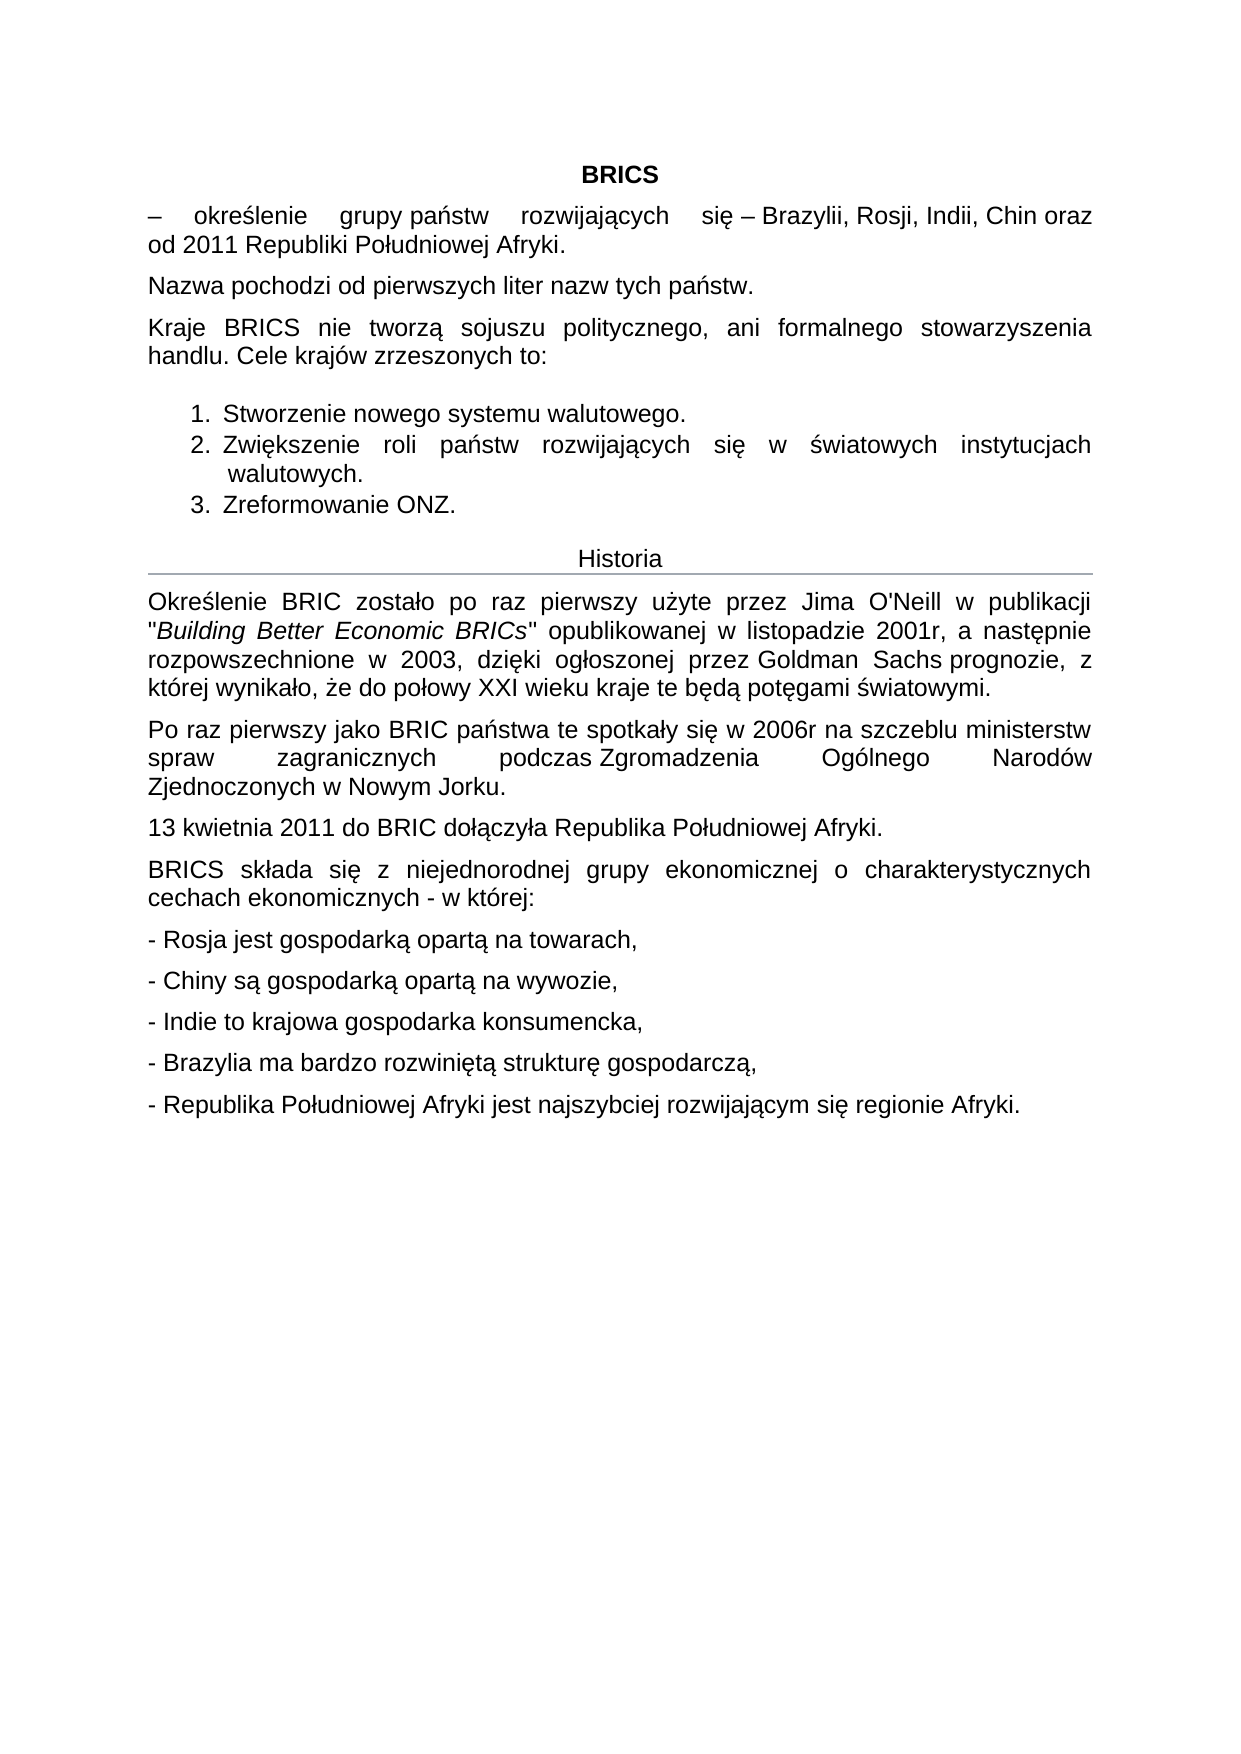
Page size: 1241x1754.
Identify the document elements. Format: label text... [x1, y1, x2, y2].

list Zreformowanie ONZ. [190, 491, 1093, 519]
text Kraje BRICS nie tworzą sojuszu politycznego, ani formalnego stowarzyszenia handlu. Cele krajów zrzeszonych to: [148, 313, 1093, 370]
text BRICS składa się z niejednorodnej grupy ekonomicznej o charakterystycznych cechach ekonomicznych - w której: [148, 854, 1093, 912]
text - Republika Południowej Afryki jest najszybciej rozwijającym się regionie Afryki. [148, 1089, 1093, 1118]
text BRICS [148, 160, 1093, 189]
list Zwiększenie roli państw rozwijających się w światowych instytucjach walutowych. [190, 431, 1093, 488]
text Nazwa pochodzi od pierwszych liter nazw tych państw. [148, 271, 1093, 300]
text Określenie BRIC zostało po raz pierwszy użyte przez Jima O'Neill w publikacji "Building Better Economic BRICs" opublikowanej w listopadzie 2001r, a następnie rozpowszechnione w 2003, dzięki ogłoszonej przez Goldman Sachs prognozie, z której wynikało, że do połowy XXI wieku kraje te będą potęgami światowymi. [148, 587, 1093, 702]
text - Brazylia ma bardzo rozwiniętą strukturę gospodarczą, [148, 1048, 1093, 1077]
text – określenie grupy państw rozwijających się – Brazylii, Rosji, Indii, Chin oraz od 2011 Republiki Południowej Afryki. [148, 201, 1093, 259]
list Stworzenie nowego systemu walutowego. [190, 399, 1093, 428]
text Po raz pierwszy jako BRIC państwa te spotkały się w 2006r na szczeblu ministerstw spraw zagranicznych podczas Zgromadzenia Ogólnego Narodów Zjednoczonych w Nowym Jorku. [148, 714, 1093, 801]
text Historia [148, 544, 1093, 573]
text - Chiny są gospodarką opartą na wywozie, [148, 966, 1093, 994]
text - Rosja jest gospodarką opartą na towarach, [148, 924, 1093, 953]
text 13 kwietnia 2011 do BRIC dołączyła Republika Południowej Afryki. [148, 813, 1093, 842]
text - Indie to krajowa gospodarka konsumencka, [148, 1007, 1093, 1036]
